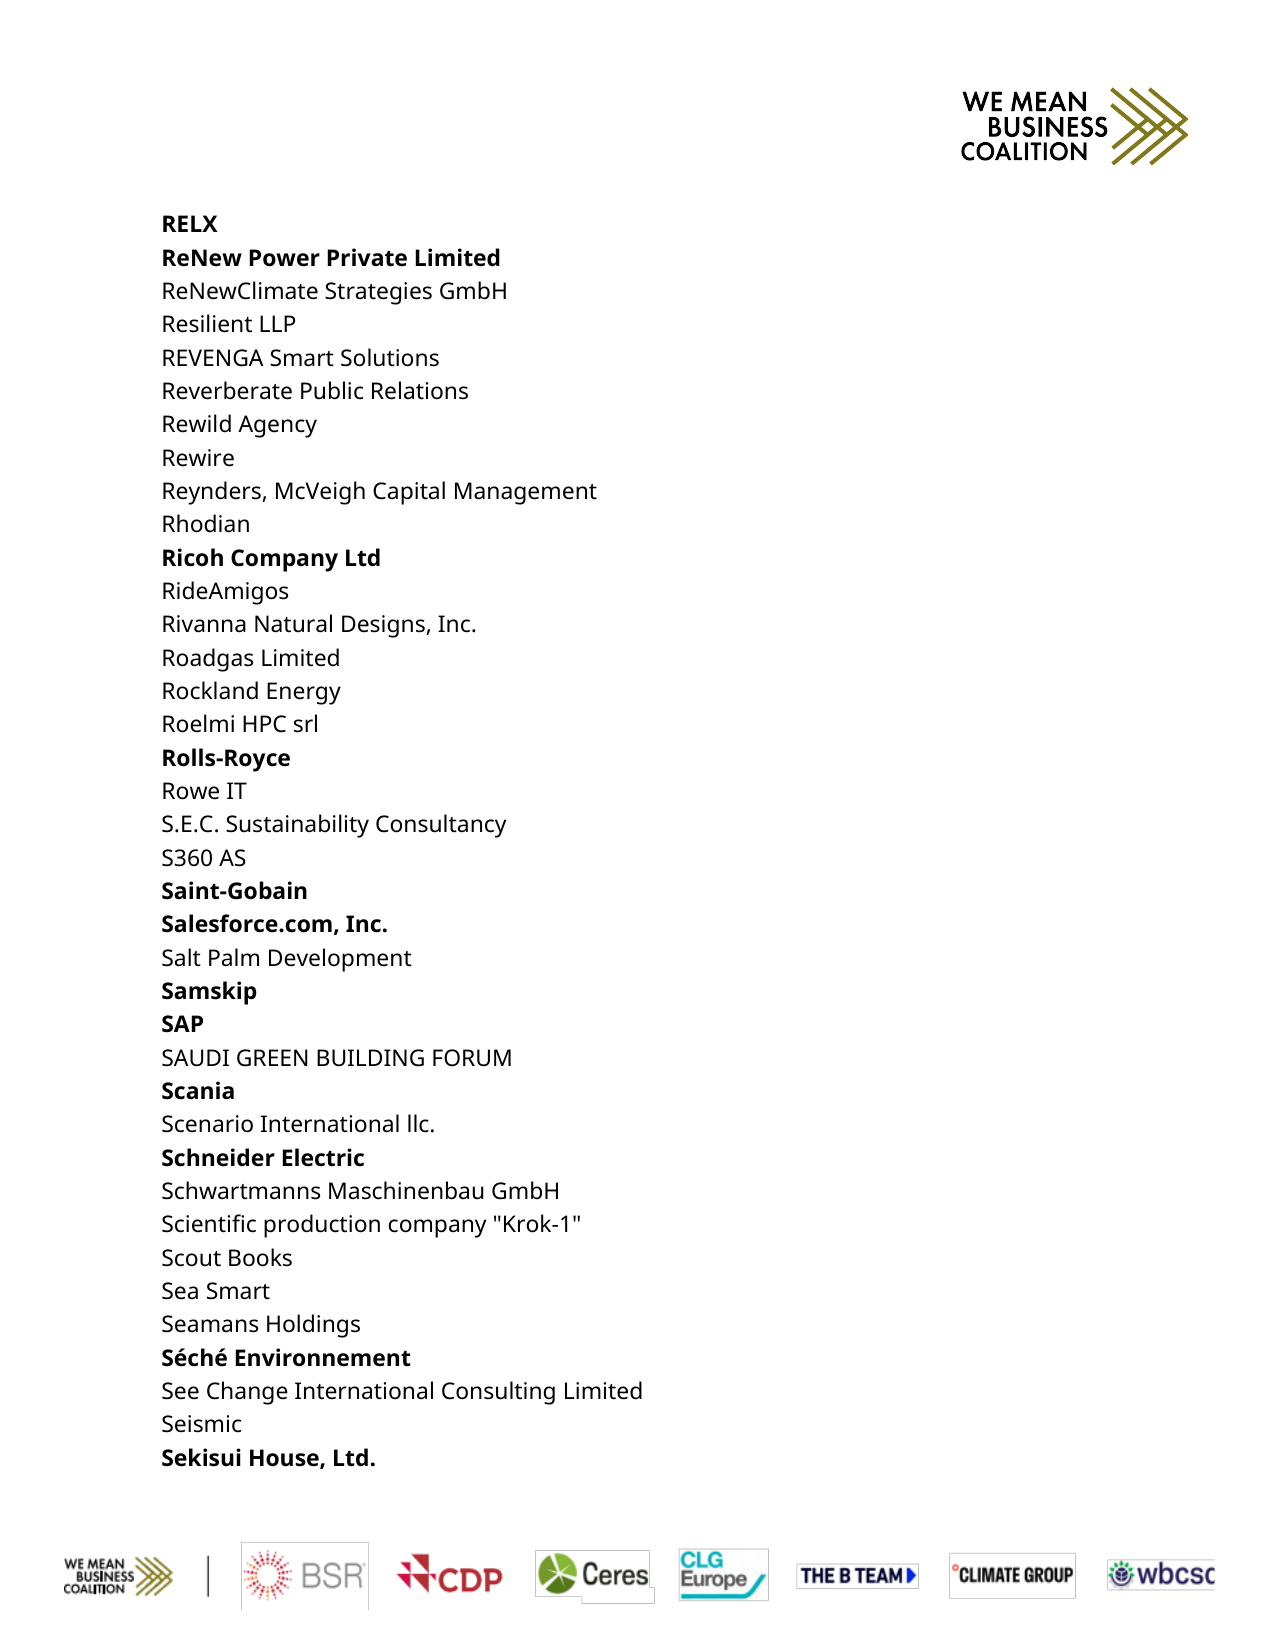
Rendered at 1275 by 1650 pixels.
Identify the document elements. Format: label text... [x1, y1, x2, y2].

table_cell Rockland Energy [150, 673, 684, 706]
table_cell ReNew Power Private Limited [150, 239, 684, 273]
table_cell Scania [150, 1073, 684, 1106]
table_cell ReNewClimate Strategies GmbH [150, 273, 684, 306]
table_cell Saint-Gobain [150, 873, 684, 906]
table_cell Scout Books [150, 1239, 684, 1273]
table_cell Reynders, McVeigh Capital Management [150, 473, 684, 506]
table_cell Ricoh Company Ltd [150, 539, 684, 573]
table_cell Scenario International llc. [150, 1106, 684, 1139]
table_cell Sea Smart [150, 1273, 684, 1306]
table_cell Séché Environnement [150, 1339, 684, 1373]
table_cell SAUDI GREEN BUILDING FORUM [150, 1039, 684, 1073]
table_cell Salesforce.com, Inc. [150, 906, 684, 939]
table_cell Seamans Holdings [150, 1306, 684, 1339]
table_cell Roelmi HPC srl [150, 706, 684, 739]
table_cell RELX [150, 206, 684, 239]
table_cell Rowe IT [150, 773, 684, 806]
table_cell S360 AS [150, 839, 684, 873]
table_cell REVENGA Smart Solutions [150, 339, 684, 373]
table_cell S.E.C. Sustainability Consultancy [150, 806, 684, 839]
table_cell Schwartmanns Maschinenbau GmbH [150, 1173, 684, 1206]
table_cell Rivanna Natural Designs, Inc. [150, 606, 684, 639]
table_cell Resilient LLP [150, 306, 684, 339]
table_cell Salt Palm Development [150, 939, 684, 973]
table_cell Sekisui House, Ltd. [150, 1439, 684, 1473]
table_cell Rewire [150, 439, 684, 473]
table_cell Rewild Agency [150, 406, 684, 439]
picture [961, 87, 1189, 168]
table_cell See Change International Consulting Limited [150, 1373, 684, 1406]
table_cell Roadgas Limited [150, 639, 684, 673]
table_cell RideAmigos [150, 573, 684, 606]
table_cell Rhodian [150, 506, 684, 539]
table_cell Reverberate Public Relations [150, 373, 684, 406]
table_cell Rolls-Royce [150, 739, 684, 773]
table_cell Schneider Electric [150, 1139, 684, 1173]
table_cell Scientific production company "Krok-1" [150, 1206, 684, 1239]
table_cell SAP [150, 1006, 684, 1039]
table_cell Samskip [150, 973, 684, 1006]
table_cell Seismic [150, 1406, 684, 1439]
